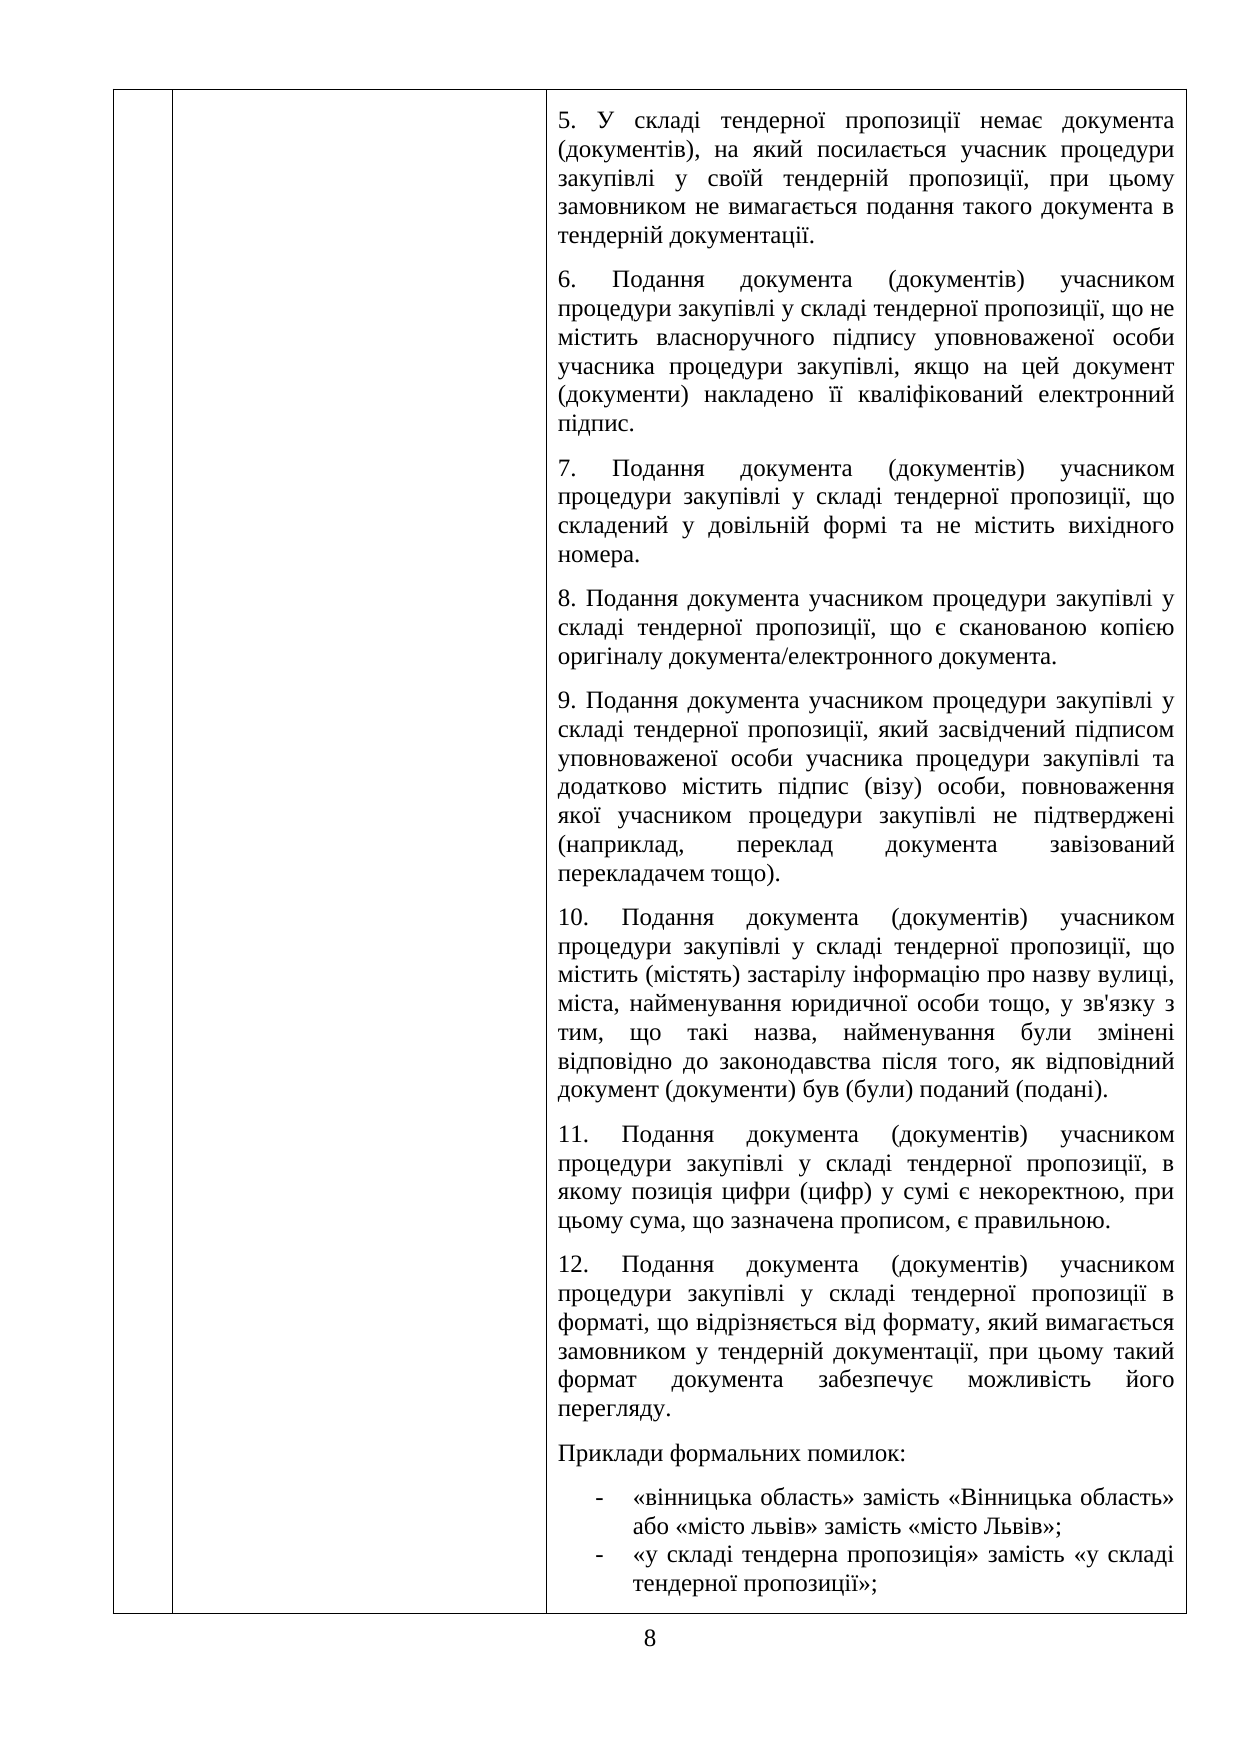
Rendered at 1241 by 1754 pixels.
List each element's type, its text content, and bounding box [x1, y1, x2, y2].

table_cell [173, 90, 546, 1613]
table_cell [547, 90, 1186, 1613]
table_cell 1 [114, 90, 172, 1613]
